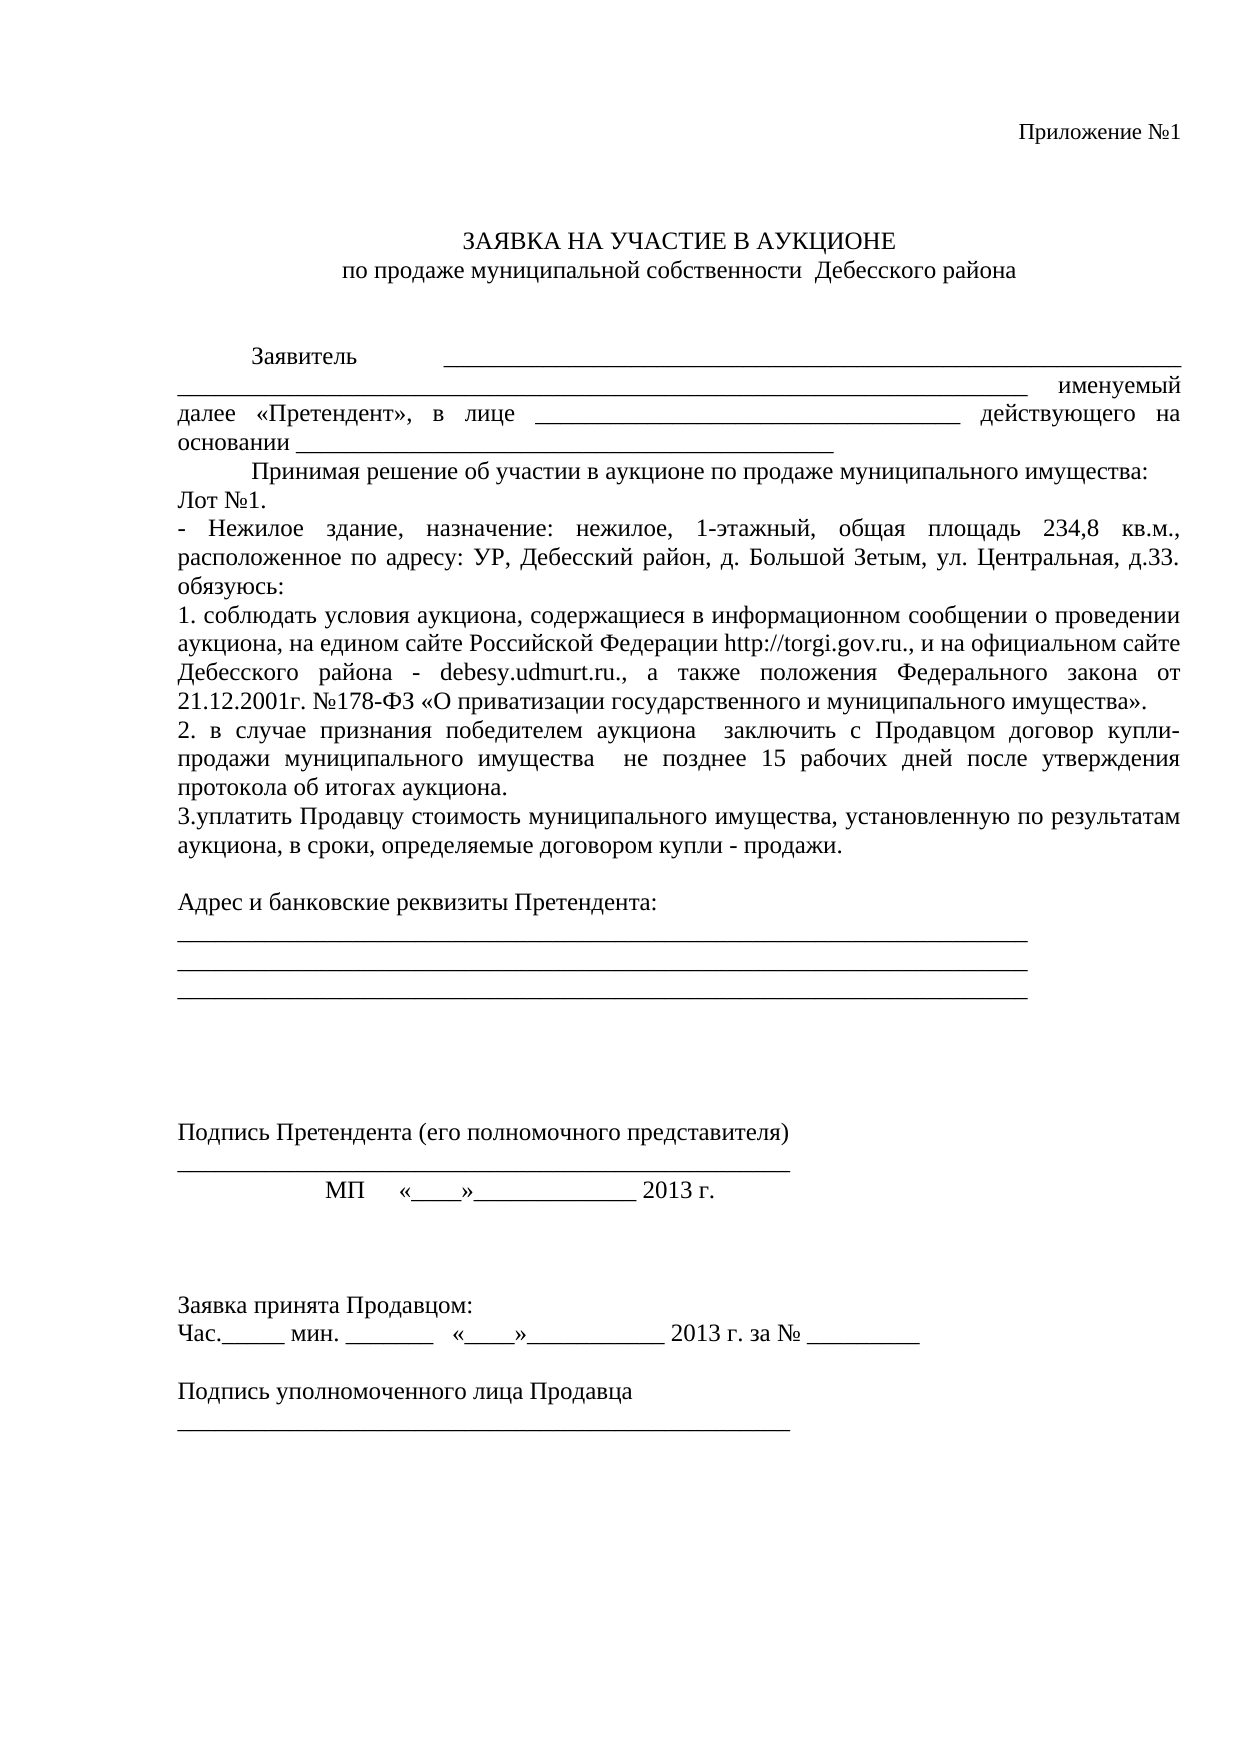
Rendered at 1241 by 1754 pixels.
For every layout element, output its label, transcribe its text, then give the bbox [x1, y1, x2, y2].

text Лот №1. [177, 485, 1181, 513]
text Приложение №1 [177, 118, 1181, 144]
text 3.уплатить Продавцу стоимость муниципального имущества, установленную по результатам аукциона, в сроки, определяемые договором купли - продажи. [177, 801, 1181, 858]
text - Нежилое здание, назначение: нежилое, 1-этажный, общая площадь 234,8 кв.м., расположенное по адресу: УР, Дебесский район, д. Большой Зетым, ул. Центральная, д.33. обязуюсь: [177, 513, 1181, 600]
text Подпись уполномоченного лица Продавца [177, 1376, 1181, 1405]
text Час._____ мин. _______ «____»___________ 2013 г. за № _________ [177, 1318, 1181, 1347]
text _________________________________________________ [177, 1146, 1181, 1175]
text 1. соблюдать условия аукциона, содержащиеся в информационном сообщении о проведении аукциона, на едином сайте Российской Федерации http://torgi.gov.ru., и на официальном сайте Дебесского района - debesy.udmurt.ru., а также положения Федерального закона от 21.12.2001г. №178-ФЗ «О приватизации государственного и муниципального имущества». [177, 600, 1181, 715]
text Принимая решение об участии в аукционе по продаже муниципального имущества: [177, 456, 1181, 485]
text ____________________________________________________________________ [177, 945, 1181, 973]
text Заявитель ___________________________________________________________ ____________________________________________________________________ именуемый далее «Претендент», в лице __________________________________ действующего на основании ___________________________________________ [177, 341, 1181, 456]
text МП «____»_____________ 2013 г. [177, 1175, 1181, 1203]
text 2. в случае признания победителем аукциона заключить с Продавцом договор купли- продажи муниципального имущества не позднее 15 рабочих дней после утверждения протокола об итогах аукциона. [177, 715, 1181, 801]
text по продаже муниципальной собственности Дебесского района [177, 255, 1181, 283]
text Подпись Претендента (его полномочного представителя) [177, 1117, 1181, 1146]
text _________________________________________________ [177, 1405, 1181, 1433]
text Адрес и банковские реквизиты Претендента: [177, 887, 1181, 916]
text Заявка принята Продавцом: [177, 1290, 1181, 1318]
text ____________________________________________________________________ [177, 916, 1181, 945]
text ЗАЯВКА НА УЧАСТИЕ В АУКЦИОНЕ [177, 226, 1181, 255]
text ____________________________________________________________________ [177, 973, 1181, 1002]
